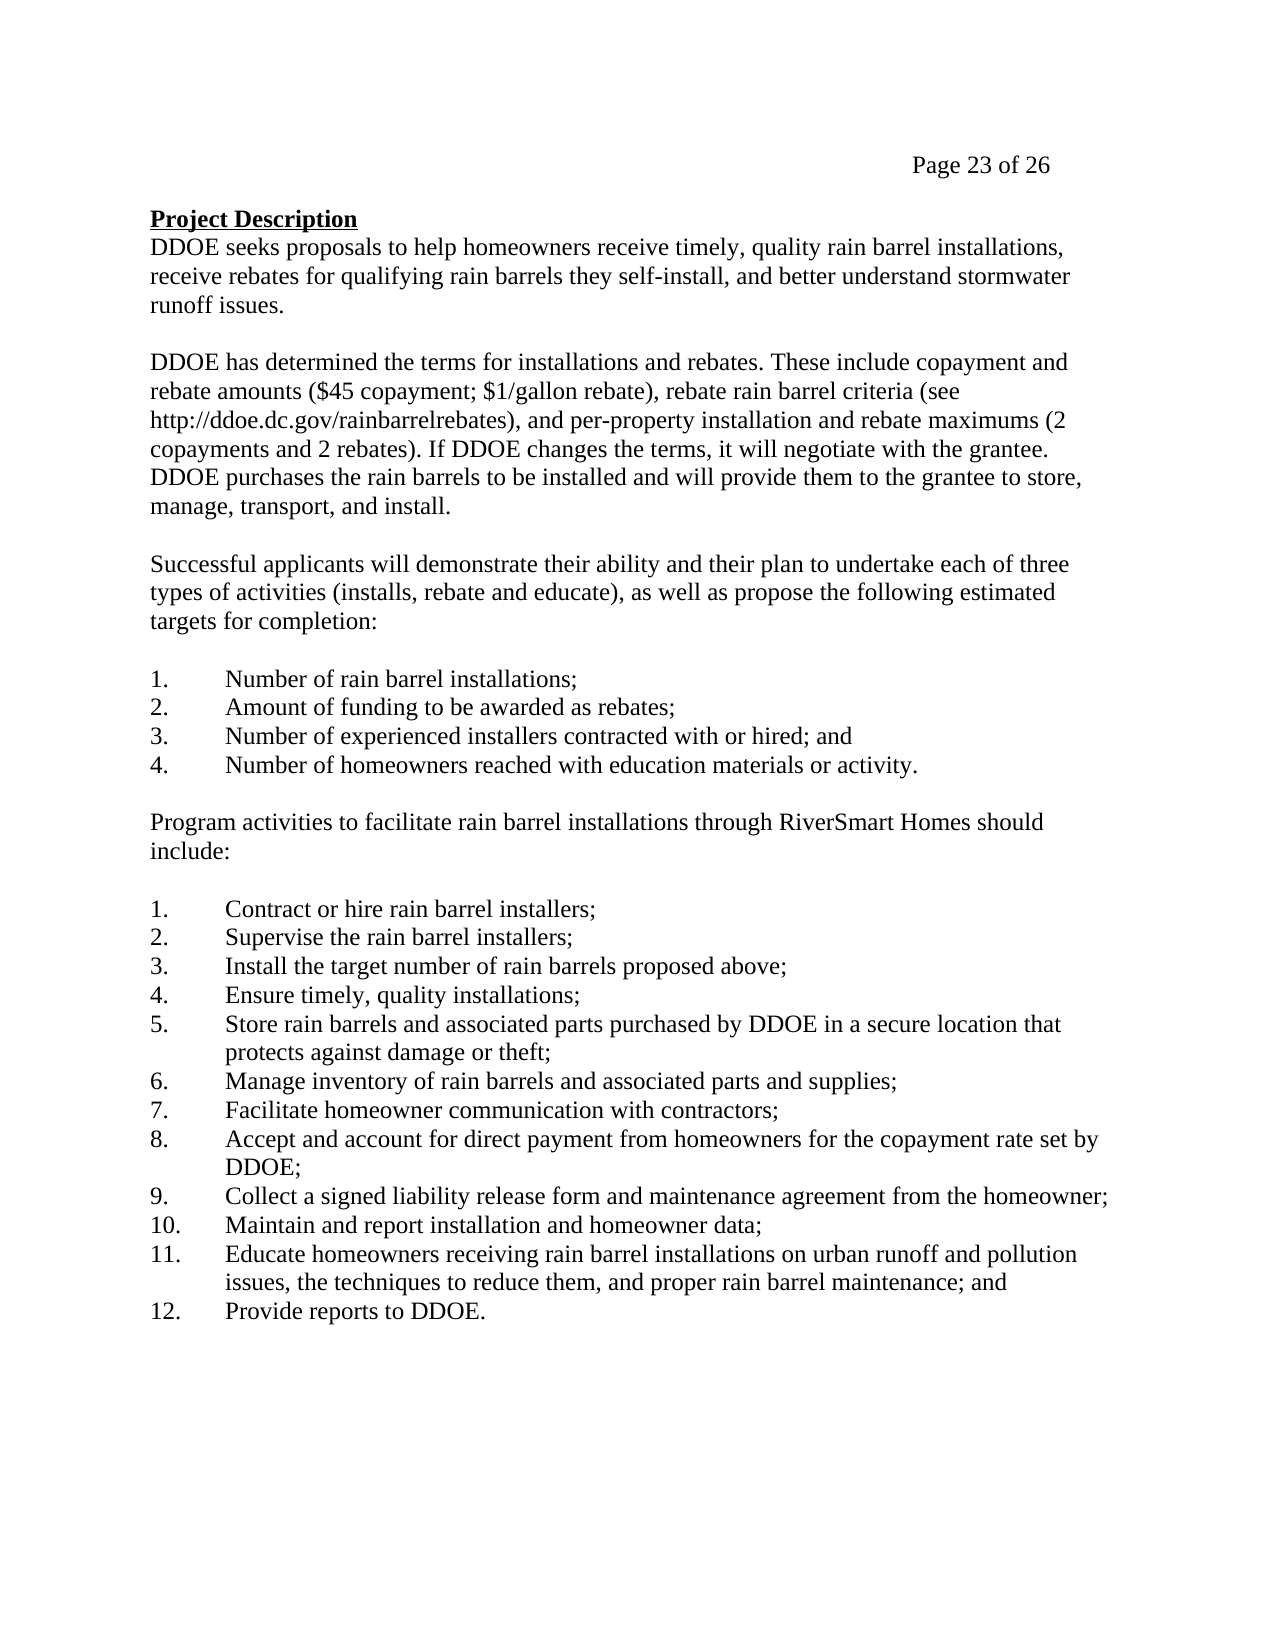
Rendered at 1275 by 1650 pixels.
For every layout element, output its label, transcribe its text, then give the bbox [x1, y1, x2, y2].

text 11. Educate homeowners receiving rain barrel installations on urban runoff and pollution issues, the techniques to reduce them, and proper rain barrel maintenance; and [150, 1239, 1125, 1296]
text 1. Contract or hire rain barrel installers; [150, 894, 1125, 922]
text 2. Amount of funding to be awarded as rebates; [150, 692, 1125, 721]
text 12. Provide reports to DDOE. [150, 1296, 1125, 1325]
text 4. Number of homeowners reached with education materials or activity. [150, 750, 1125, 779]
text 5. Store rain barrels and associated parts purchased by DDOE in a secure location that protects against damage or theft; [150, 1009, 1125, 1066]
text DDOE purchases the rain barrels to be installed and will provide them to the grantee to store, manage, transport, and install. [150, 462, 1125, 520]
text 2. Supervise the rain barrel installers; [150, 922, 1125, 951]
text 6. Manage inventory of rain barrels and associated parts and supplies; [150, 1066, 1125, 1095]
text DDOE seeks proposals to help homeowners receive timely, quality rain barrel installations, receive rebates for qualifying rain barrels they self-install, and better understand stormwater runoff issues. [150, 232, 1125, 319]
text 8. Accept and account for direct payment from homeowners for the copayment rate set by DDOE; [150, 1124, 1125, 1181]
text Project Description [150, 204, 1125, 232]
text 3. Install the target number of rain barrels proposed above; [150, 951, 1125, 980]
text Program activities to facilitate rain barrel installations through RiverSmart Homes should include: [150, 807, 1125, 865]
text 7. Facilitate homeowner communication with contractors; [150, 1095, 1125, 1124]
text 10. Maintain and report installation and homeowner data; [150, 1210, 1125, 1239]
text Successful applicants will demonstrate their ability and their plan to undertake each of three types of activities (installs, rebate and educate), as well as propose the following estimated targets for completion: [150, 549, 1125, 635]
text 9. Collect a signed liability release form and maintenance agreement from the homeowner; [150, 1181, 1125, 1210]
text 1. Number of rain barrel installations; [150, 664, 1125, 692]
text DDOE has determined the terms for installations and rebates. These include copayment and rebate amounts ($45 copayment; $1/gallon rebate), rebate rain barrel criteria (see http://ddoe.dc.gov/rainbarrelrebates), and per-property installation and rebate maximums (2 copayments and 2 rebates). If DDOE changes the terms, it will negotiate with the grantee. [150, 347, 1125, 462]
text 4. Ensure timely, quality installations; [150, 980, 1125, 1009]
text 3. Number of experienced installers contracted with or hired; and [150, 721, 1125, 750]
